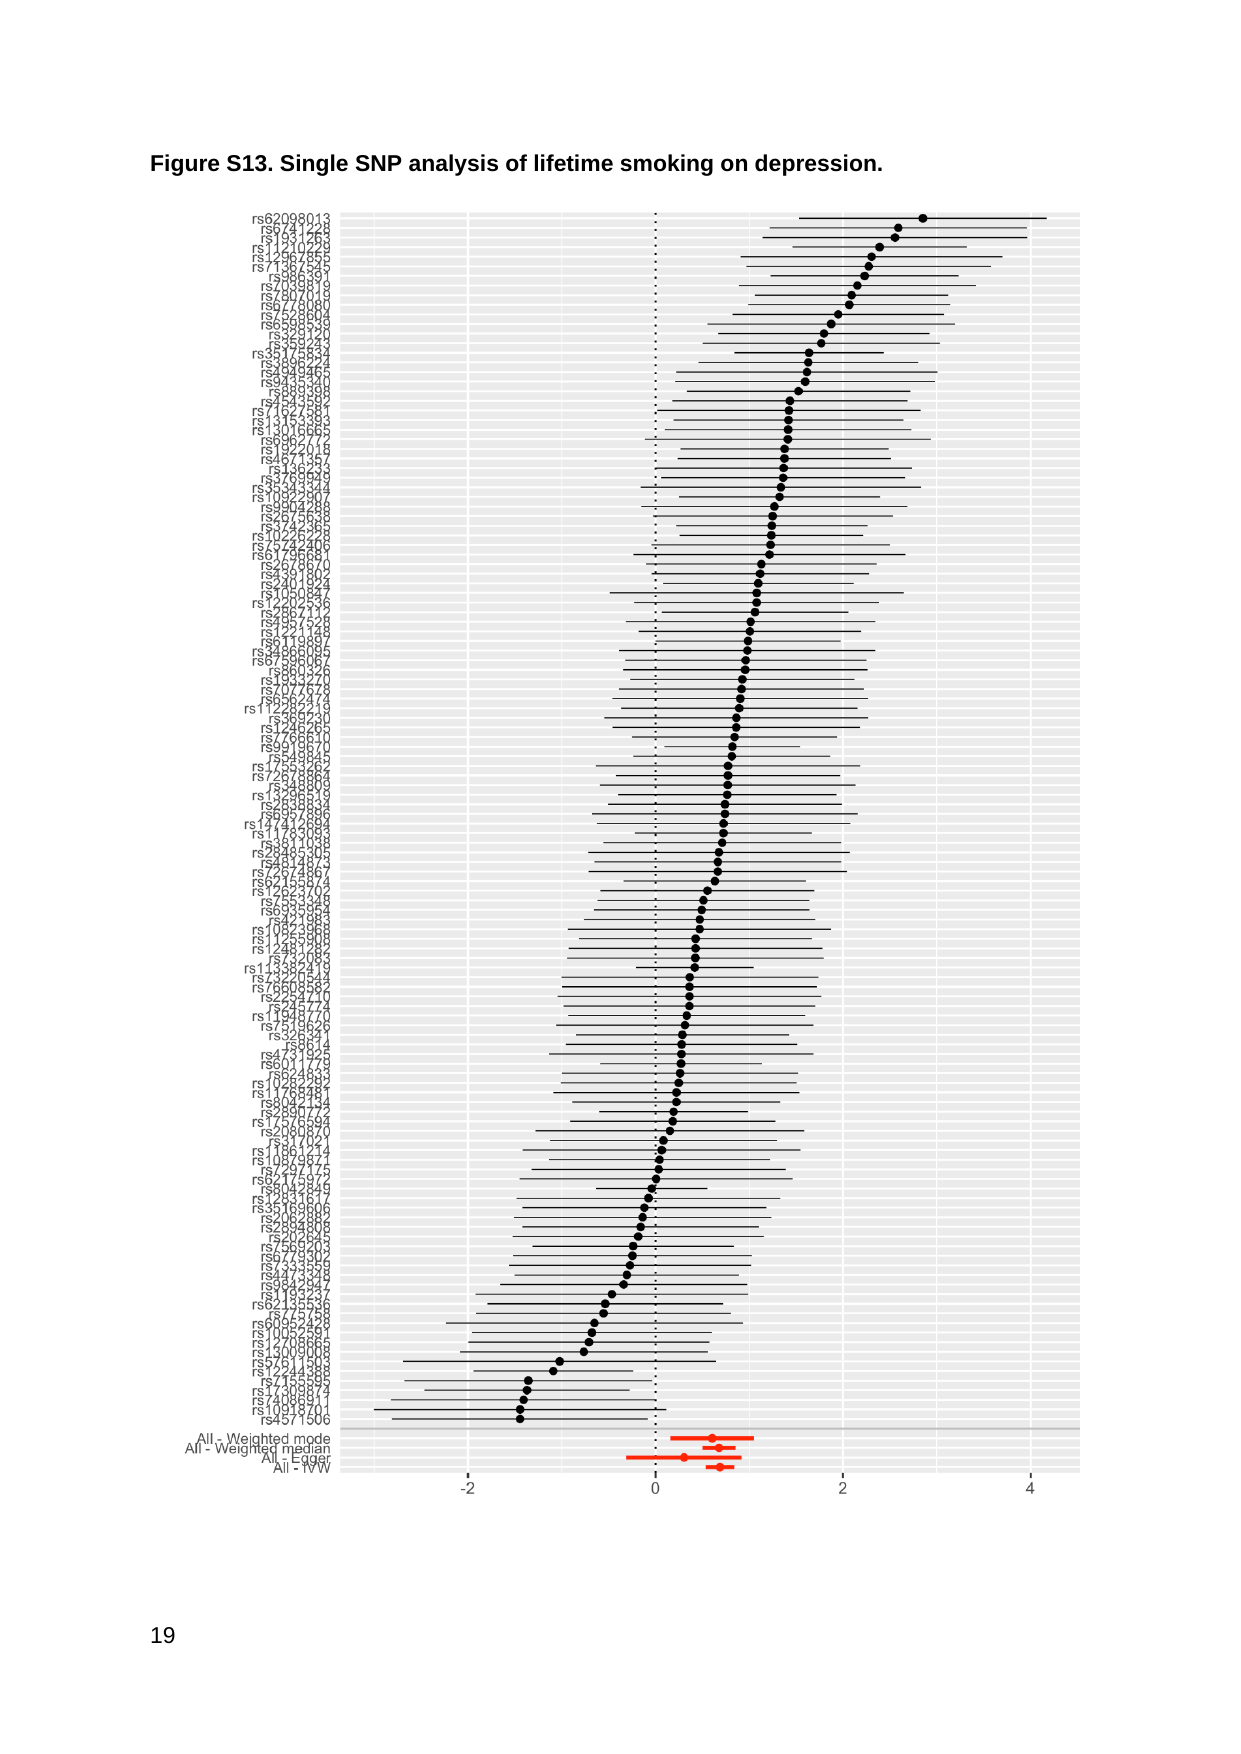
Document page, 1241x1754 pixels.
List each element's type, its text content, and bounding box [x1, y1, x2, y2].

picture [150, 202, 1090, 1497]
text Figure S13. Single SNP analysis of lifetime smoking on depression. [150, 150, 1090, 176]
